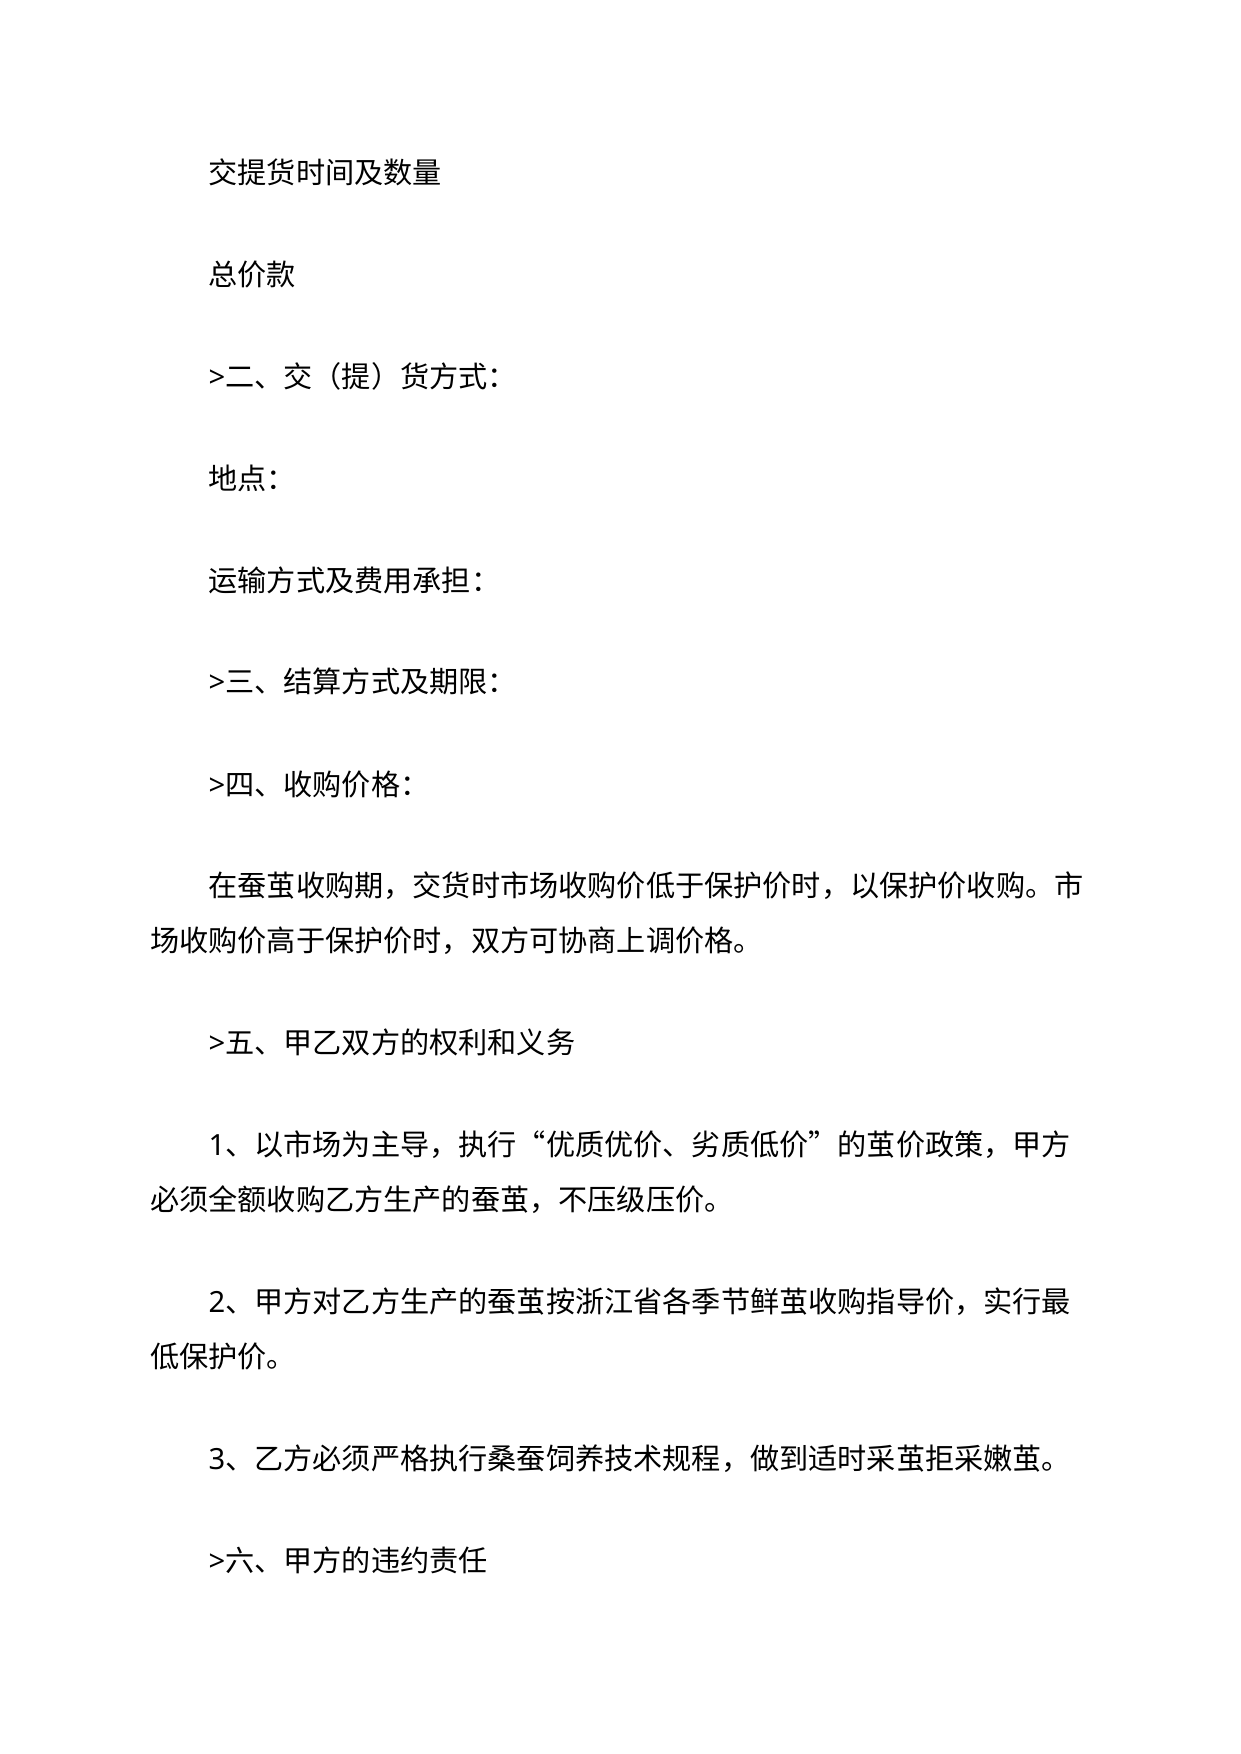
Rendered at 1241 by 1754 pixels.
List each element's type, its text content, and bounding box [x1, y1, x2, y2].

text 2、甲方对乙方生产的蚕茧按浙江省各季节鲜茧收购指导价，实行最低保护价。 [150, 1278, 1090, 1376]
text >三、结算方式及期限： [150, 659, 1090, 701]
text >五、甲乙双方的权利和义务 [150, 1020, 1090, 1062]
text >四、收购价格： [150, 761, 1090, 803]
text 总价款 [150, 252, 1090, 294]
text 交提货时间及数量 [150, 150, 1090, 192]
text 1、以市场为主导，执行“优质优价、劣质低价”的茧价政策，甲方必须全额收购乙方生产的蚕茧，不压级压价。 [150, 1122, 1090, 1219]
text 在蚕茧收购期，交货时市场收购价低于保护价时，以保护价收购。市场收购价高于保护价时，双方可协商上调价格。 [150, 863, 1090, 960]
text 运输方式及费用承担： [150, 557, 1090, 599]
text 地点： [150, 456, 1090, 498]
text >六、甲方的违约责任 [150, 1537, 1090, 1579]
text 3、乙方必须严格执行桑蚕饲养技术规程，做到适时采茧拒采嫩茧。 [150, 1435, 1090, 1478]
text >二、交（提）货方式： [150, 353, 1090, 396]
